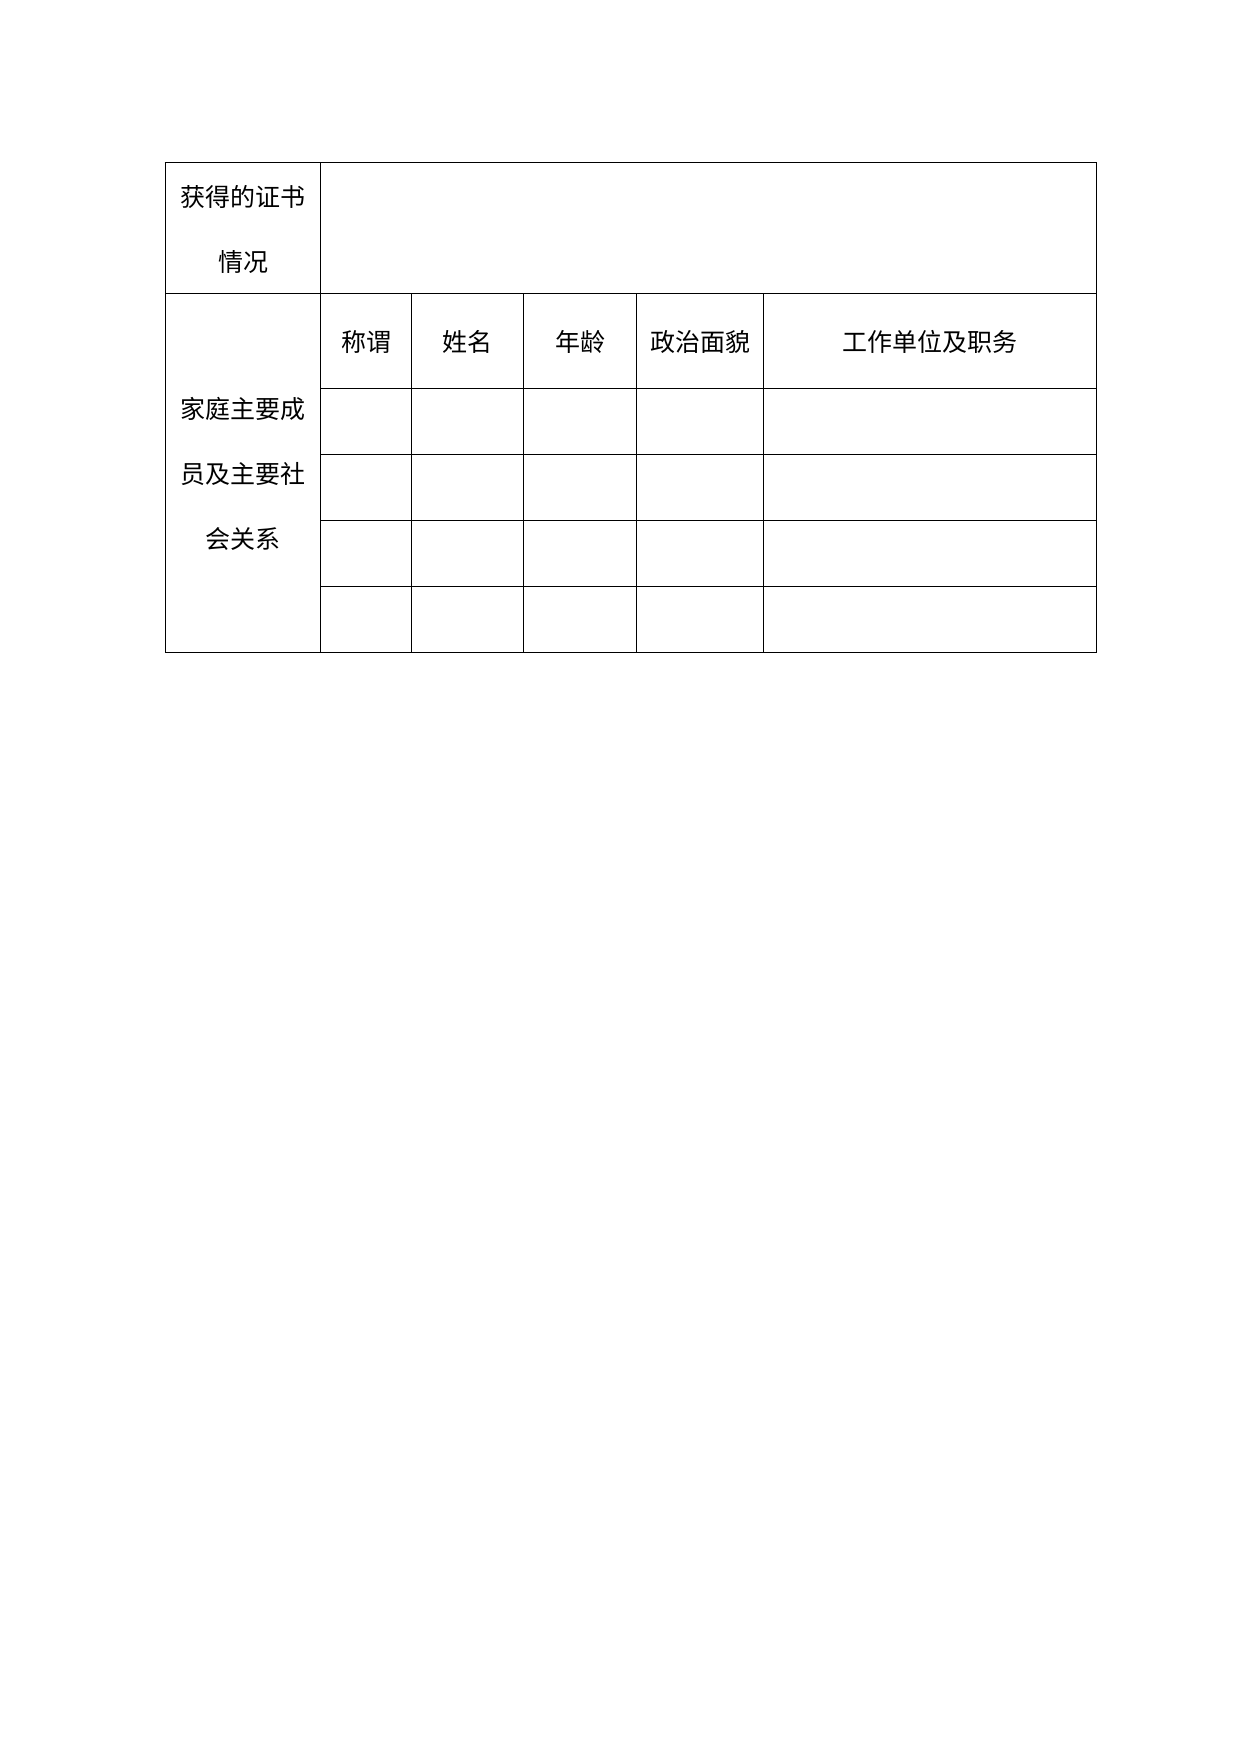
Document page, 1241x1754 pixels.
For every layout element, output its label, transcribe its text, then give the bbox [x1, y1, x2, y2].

table_cell [764, 389, 1096, 454]
table_cell [637, 455, 763, 520]
table_cell 政治面貌 [637, 294, 763, 388]
table_cell [412, 587, 523, 652]
table_cell [637, 587, 763, 652]
table_cell [524, 587, 636, 652]
table_cell [412, 389, 523, 454]
table_cell [412, 455, 523, 520]
table_cell 年龄 [524, 294, 636, 388]
table_cell [321, 389, 411, 454]
table_cell 称谓 [321, 294, 411, 388]
table_cell [637, 389, 763, 454]
table_cell [764, 455, 1096, 520]
table_cell [412, 521, 523, 586]
table_cell [524, 521, 636, 586]
table_cell [321, 455, 411, 520]
table_cell 家庭主要成员及主要社会关系 [166, 294, 320, 652]
table_cell 奖惩情况及获得的证书情况 [166, 163, 320, 293]
table_cell [321, 587, 411, 652]
table_cell [524, 455, 636, 520]
table_cell [764, 587, 1096, 652]
table_cell [321, 163, 1096, 293]
table_cell [764, 521, 1096, 586]
table_cell [524, 389, 636, 454]
table_cell 姓名 [412, 294, 523, 388]
table_cell 工作单位及职务 [764, 294, 1096, 388]
table_cell [637, 521, 763, 586]
table_cell [321, 521, 411, 586]
